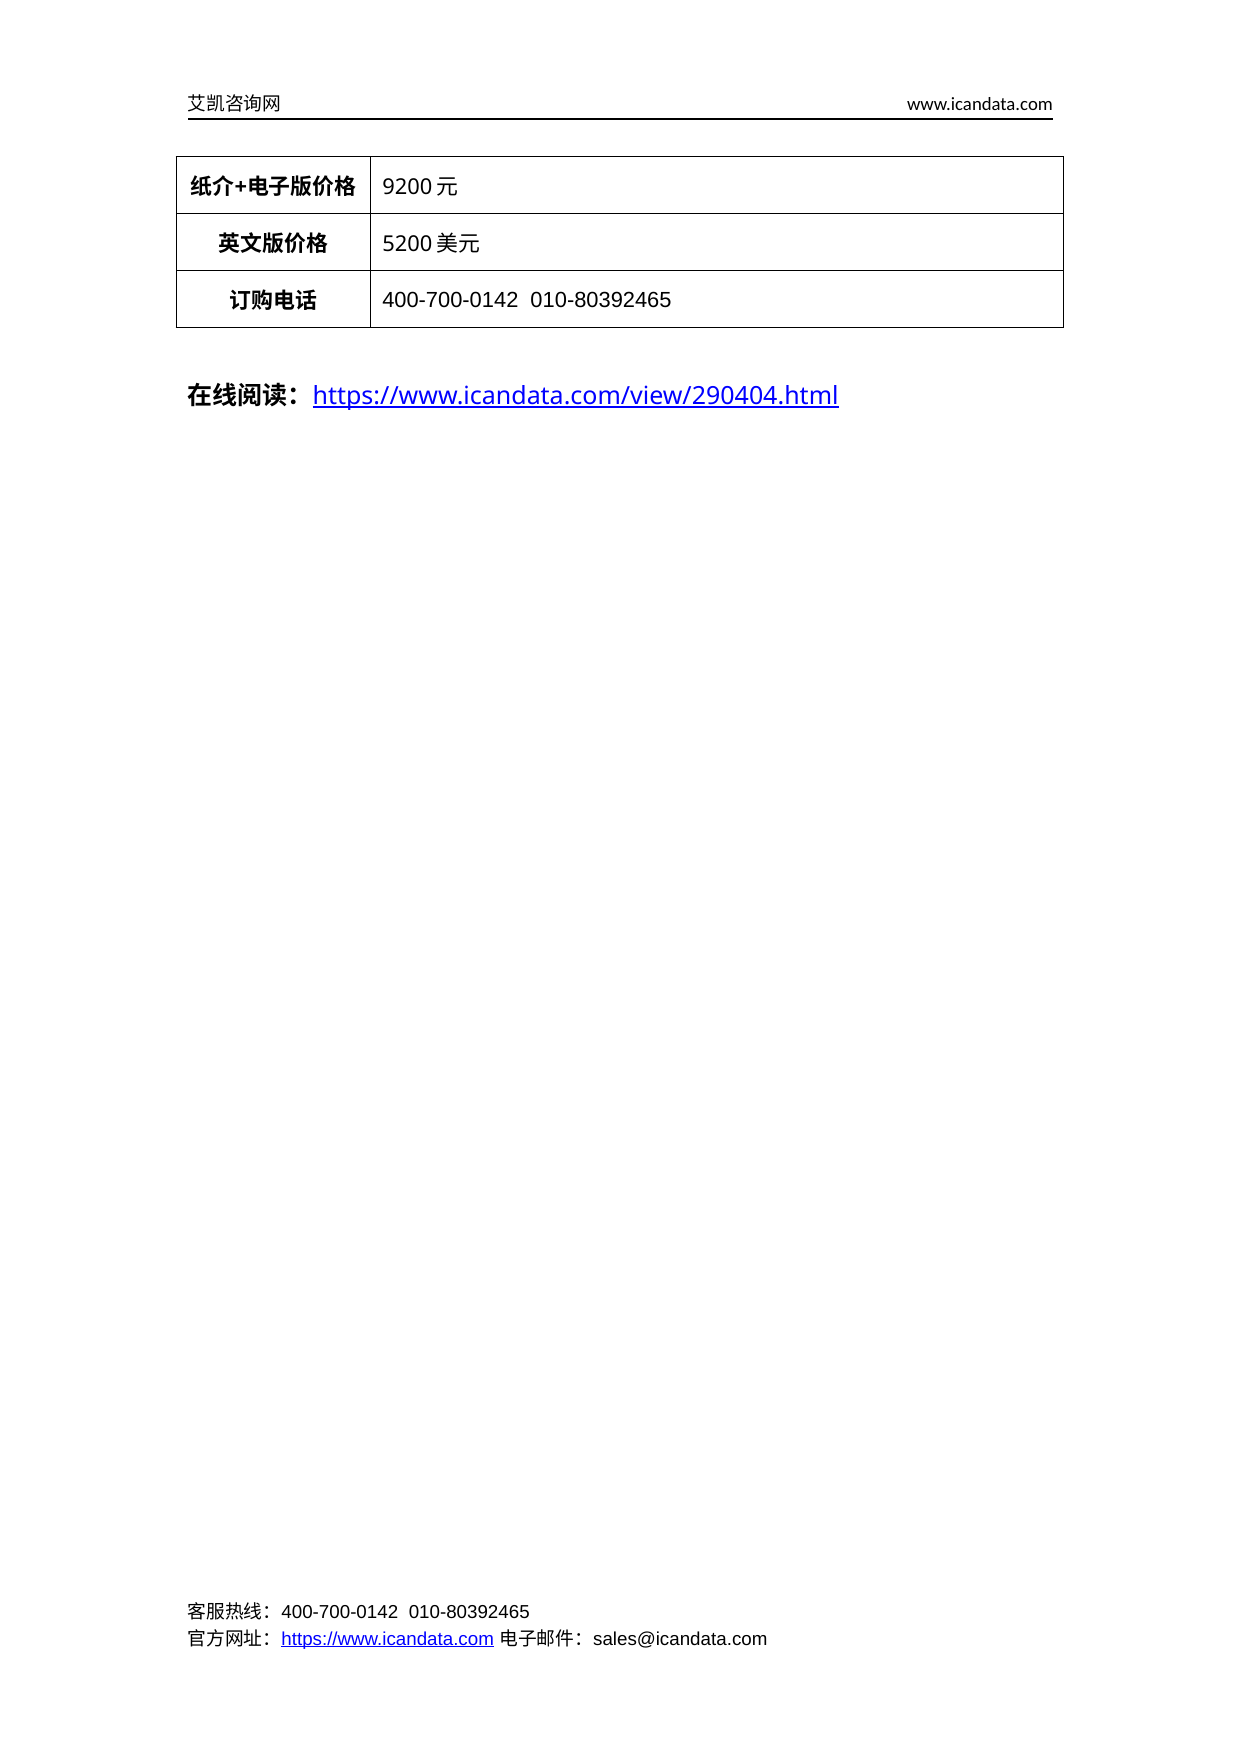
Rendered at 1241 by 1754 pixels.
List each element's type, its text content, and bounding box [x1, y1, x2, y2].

table_cell 英文版价格 [177, 214, 370, 270]
table_cell 订购电话 [177, 271, 370, 327]
table_cell 纸介+电子版价格 [177, 157, 370, 213]
text 在线阅读：https://www.icandata.com/view/290404.html [187, 361, 1053, 426]
table_cell 5200美元 [371, 214, 1063, 270]
table_cell 9200元 [371, 157, 1063, 213]
table_cell 400-700-0142 010-80392465 [371, 271, 1063, 327]
